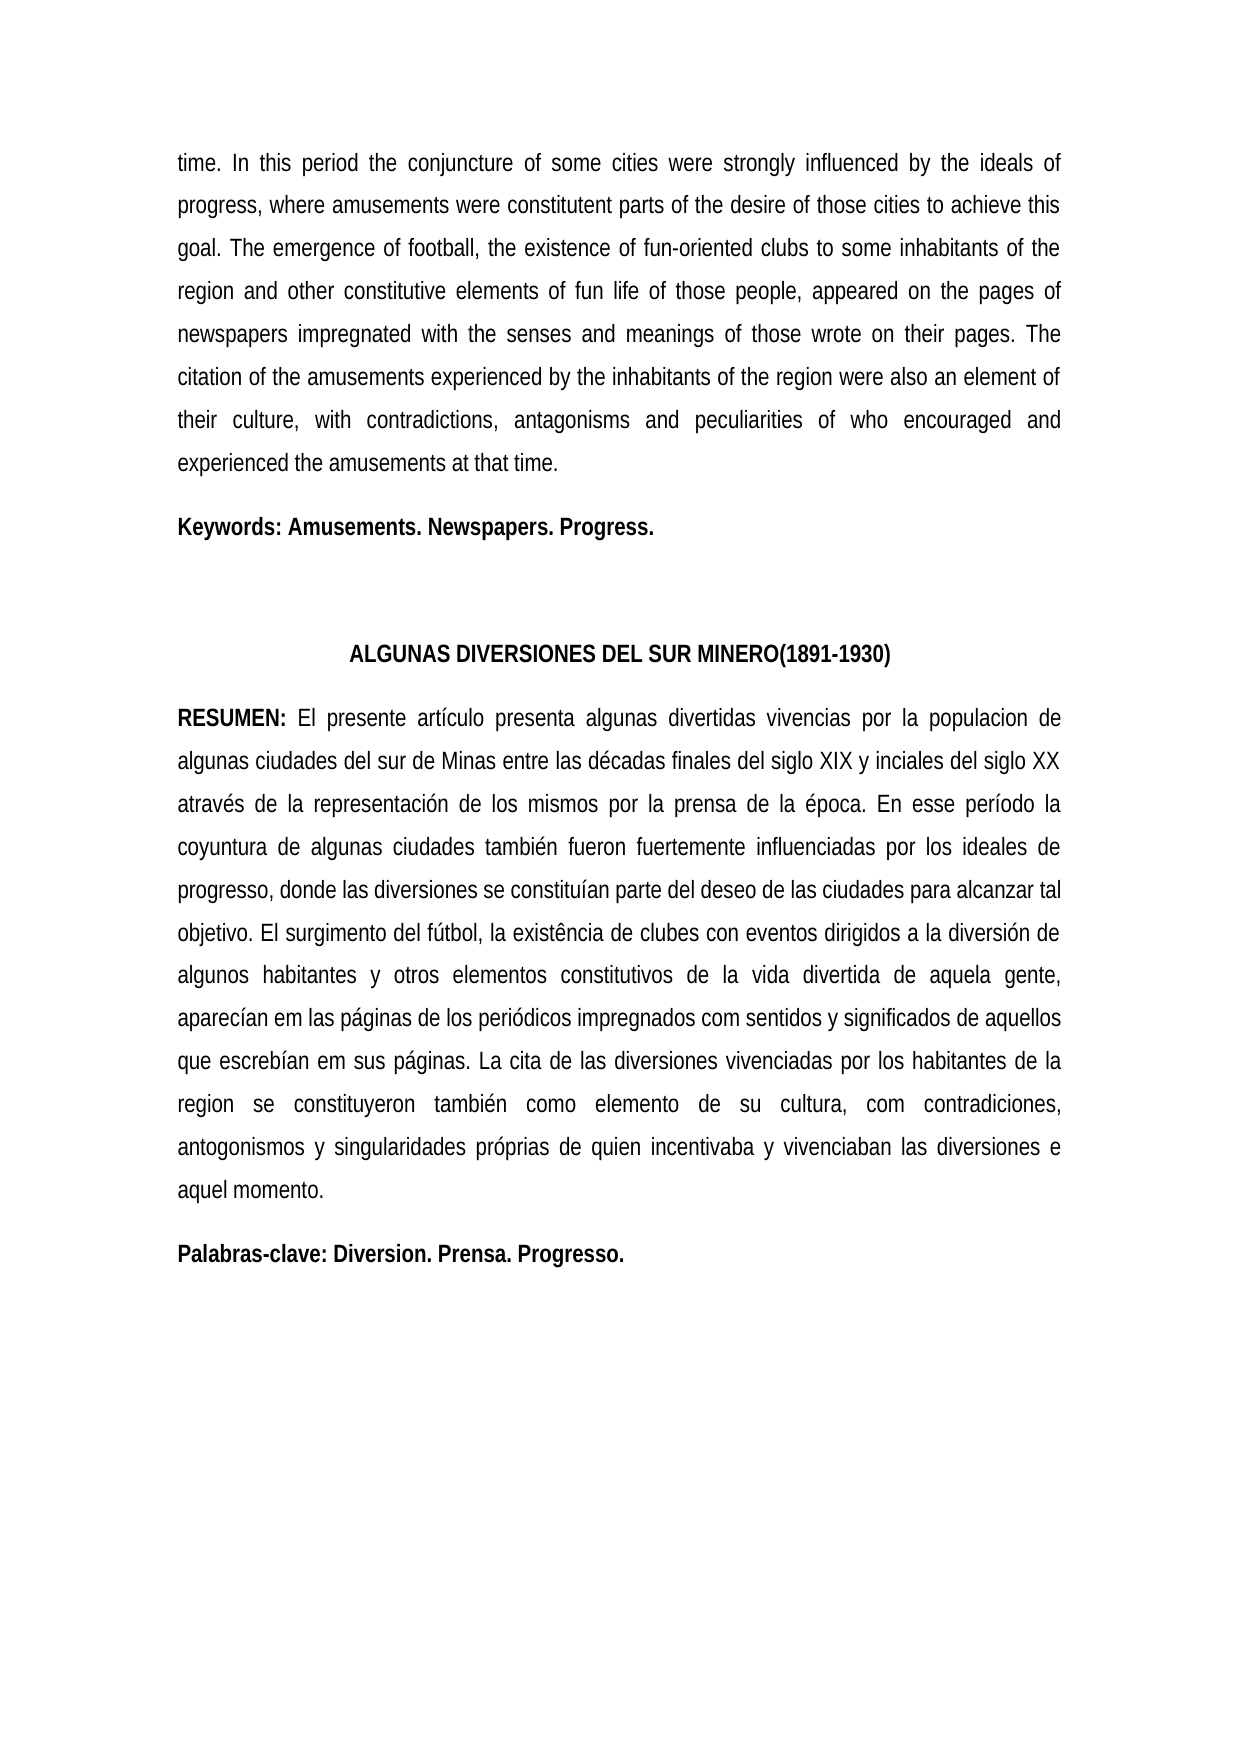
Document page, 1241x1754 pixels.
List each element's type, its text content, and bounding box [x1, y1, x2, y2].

text ALGUNAS DIVERSIONES DEL SUR MINERO(1891-1930) [177, 639, 1063, 668]
text Palabras-clave: Diversion. Prensa. Progresso. [177, 1239, 1063, 1267]
text Keywords: Amusements. Newspapers. Progress. [177, 512, 1063, 540]
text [177, 148, 1063, 477]
text RESUMEN: El presente artículo presenta algunas divertidas vivencias por la populacion de algunas ciudades del sur de Minas entre las décadas finales del siglo XIX y inciales del siglo XX através de la representación de los mismos por la prensa de la época. En esse período la coyuntura de algunas ciudades también fueron fuertemente influenciadas por los ideales de progresso, donde las diversiones se constituían parte del deseo de las ciudades para alcanzar tal objetivo. El surgimento del fútbol, la existência de clubes con eventos dirigidos a la diversión de algunos habitantes y otros elementos constitutivos de la vida divertida de aquela gente, aparecían em las páginas de los periódicos impregnados com sentidos y significados de aquellos que escrebían em sus páginas. La cita de las diversiones vivenciadas por los habitantes de la region se constituyeron también como elemento de su cultura, com contradiciones, antogonismos y singularidades próprias de quien incentivaba y vivenciaban las diversiones e aquel momento. [177, 703, 1063, 1204]
